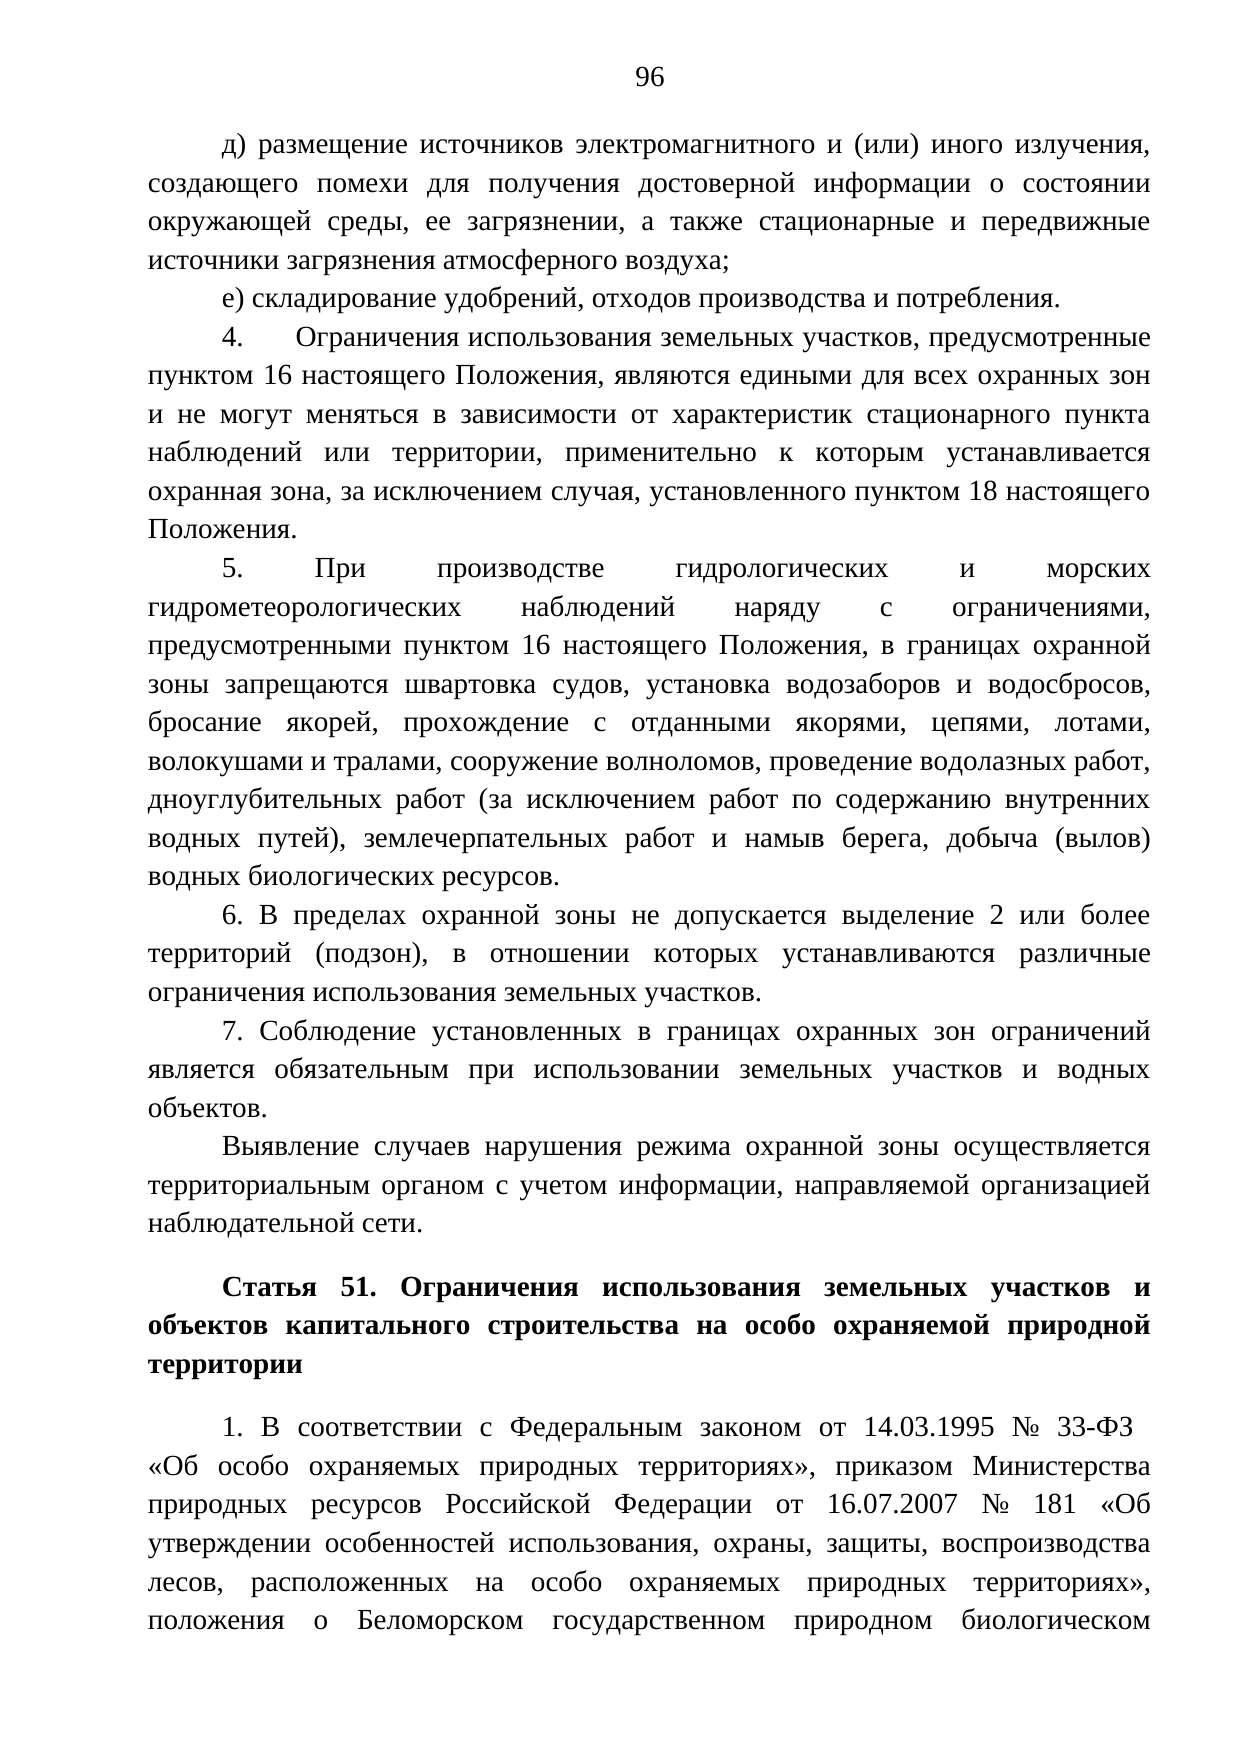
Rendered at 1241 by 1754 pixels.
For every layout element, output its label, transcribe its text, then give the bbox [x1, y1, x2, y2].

text 7. Соблюдение установленных в границах охранных зон ограничений является обязательным при использовании земельных участков и водных объектов. [148, 1013, 1152, 1123]
subtitle Статья 51. Ограничения использования земельных участков и объектов капитального строительства на особо охраняемой природной территории [148, 1269, 1152, 1379]
text 5. При производстве гидрологических и морских гидрометеорологических наблюдений наряду с ограничениями, предусмотренными пунктом 16 настоящего Положения, в границах охранной зоны запрещаются швартовка судов, установка водозаборов и водосбросов, бросание якорей, прохождение с отданными якорями, цепями, лотами, волокушами и тралами, сооружение волноломов, проведение водолазных работ, дноуглубительных работ (за исключением работ по содержанию внутренних водных путей), землечерпательных работ и намыв берега, добыча (вылов) водных биологических ресурсов. [148, 550, 1152, 892]
text е) складирование удобрений, отходов производства и потребления. [148, 280, 1152, 314]
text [148, 1409, 1152, 1636]
text 6. В пределах охранной зоны не допускается выделение 2 или более территорий (подзон), в отношении которых устанавливаются различные ограничения использования земельных участков. [148, 897, 1152, 1008]
text 4. Ограничения использования земельных участков, предусмотренные пунктом 16 настоящего Положения, являются едиными для всех охранных зон и не могут меняться в зависимости от характеристик стационарного пункта наблюдений или территории, применительно к которым устанавливается охранная зона, за исключением случая, установленного пунктом 18 настоящего Положения. [148, 319, 1152, 545]
text Выявление случаев нарушения режима охранной зоны осуществляется территориальным органом с учетом информации, направляемой организацией наблюдательной сети. [148, 1128, 1152, 1239]
text д) размещение источников электромагнитного и (или) иного излучения, создающего помехи для получения достоверной информации о состоянии окружающей среды, ее загрязнении, а также стационарные и передвижные источники загрязнения атмосферного воздуха; [148, 126, 1152, 275]
